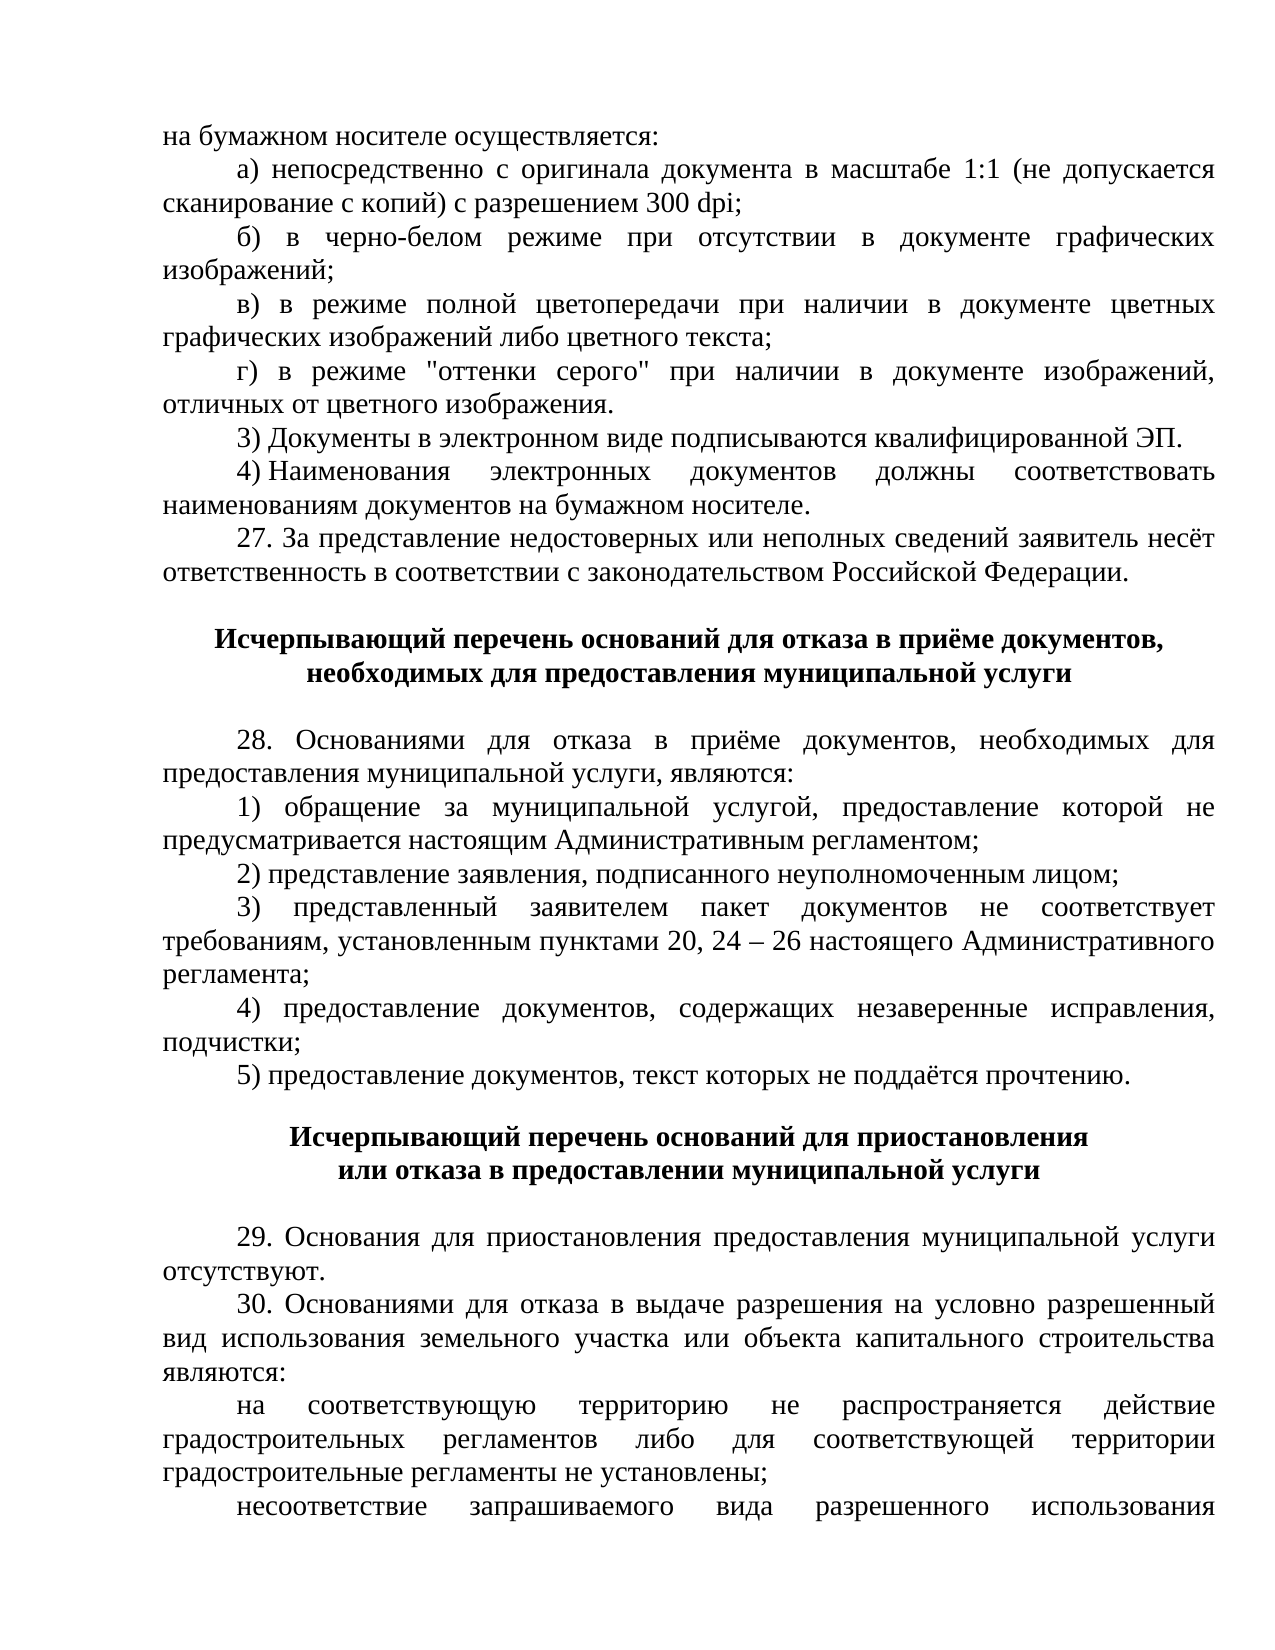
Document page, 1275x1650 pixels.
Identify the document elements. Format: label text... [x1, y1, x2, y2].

text б) в черно-белом режиме при отсутствии в документе графических изображений; [162, 219, 1216, 286]
text 2) представление заявления, подписанного неуполномоченным лицом; [162, 856, 1216, 889]
text в) в режиме полной цветопередачи при наличии в документе цветных графических изображений либо цветного текста; [162, 286, 1216, 353]
text а) непосредственно с оригинала документа в масштабе 1:1 (не допускается сканирование с копий) с разрешением 300 dpi; [162, 152, 1216, 219]
text г) в режиме "оттенки серого" при наличии в документе изображений, отличных от цветного изображения. [162, 353, 1216, 420]
text Исчерпывающий перечень оснований для приостановления [162, 1119, 1216, 1152]
text 1) обращение за муниципальной услугой, предоставление которой не предусматривается настоящим Административным регламентом; [162, 789, 1216, 856]
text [162, 1488, 1216, 1521]
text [162, 118, 1216, 152]
text 3) Документы в электронном виде подписываются квалифицированной ЭП. [162, 420, 1216, 453]
text 4) предоставление документов, содержащих незаверенные исправления, подчистки; [162, 990, 1216, 1057]
text или отказа в предоставлении муниципальной услуги [162, 1152, 1216, 1186]
text 3) представленный заявителем пакет документов не соответствует требованиям, установленным пунктами 20, 24 – 26 настоящего Административного регламента; [162, 889, 1216, 990]
text Исчерпывающий перечень оснований для отказа в приёме документов, [162, 621, 1216, 655]
text 5) предоставление документов, текст которых не поддаётся прочтению. [162, 1057, 1216, 1091]
text 27. За представление недостоверных или неполных сведений заявитель несёт ответственность в соответствии с законодательством Российской Федерации. [162, 521, 1216, 588]
text 30. Основаниями для отказа в выдаче разрешения на условно разрешенный вид использования земельного участка или объекта капитального строительства являются: [162, 1287, 1216, 1387]
text 29. Основания для приостановления предоставления муниципальной услуги отсутствуют. [162, 1219, 1216, 1287]
text 4) Наименования электронных документов должны соответствовать наименованиям документов на бумажном носителе. [162, 453, 1216, 521]
text 28. Основаниями для отказа в приёме документов, необходимых для предоставления муниципальной услуги, являются: [162, 722, 1216, 789]
text необходимых для предоставления муниципальной услуги [162, 655, 1216, 688]
text на соответствующую территорию не распространяется действие градостроительных регламентов либо для соответствующей территории градостроительные регламенты не установлены; [162, 1387, 1216, 1488]
